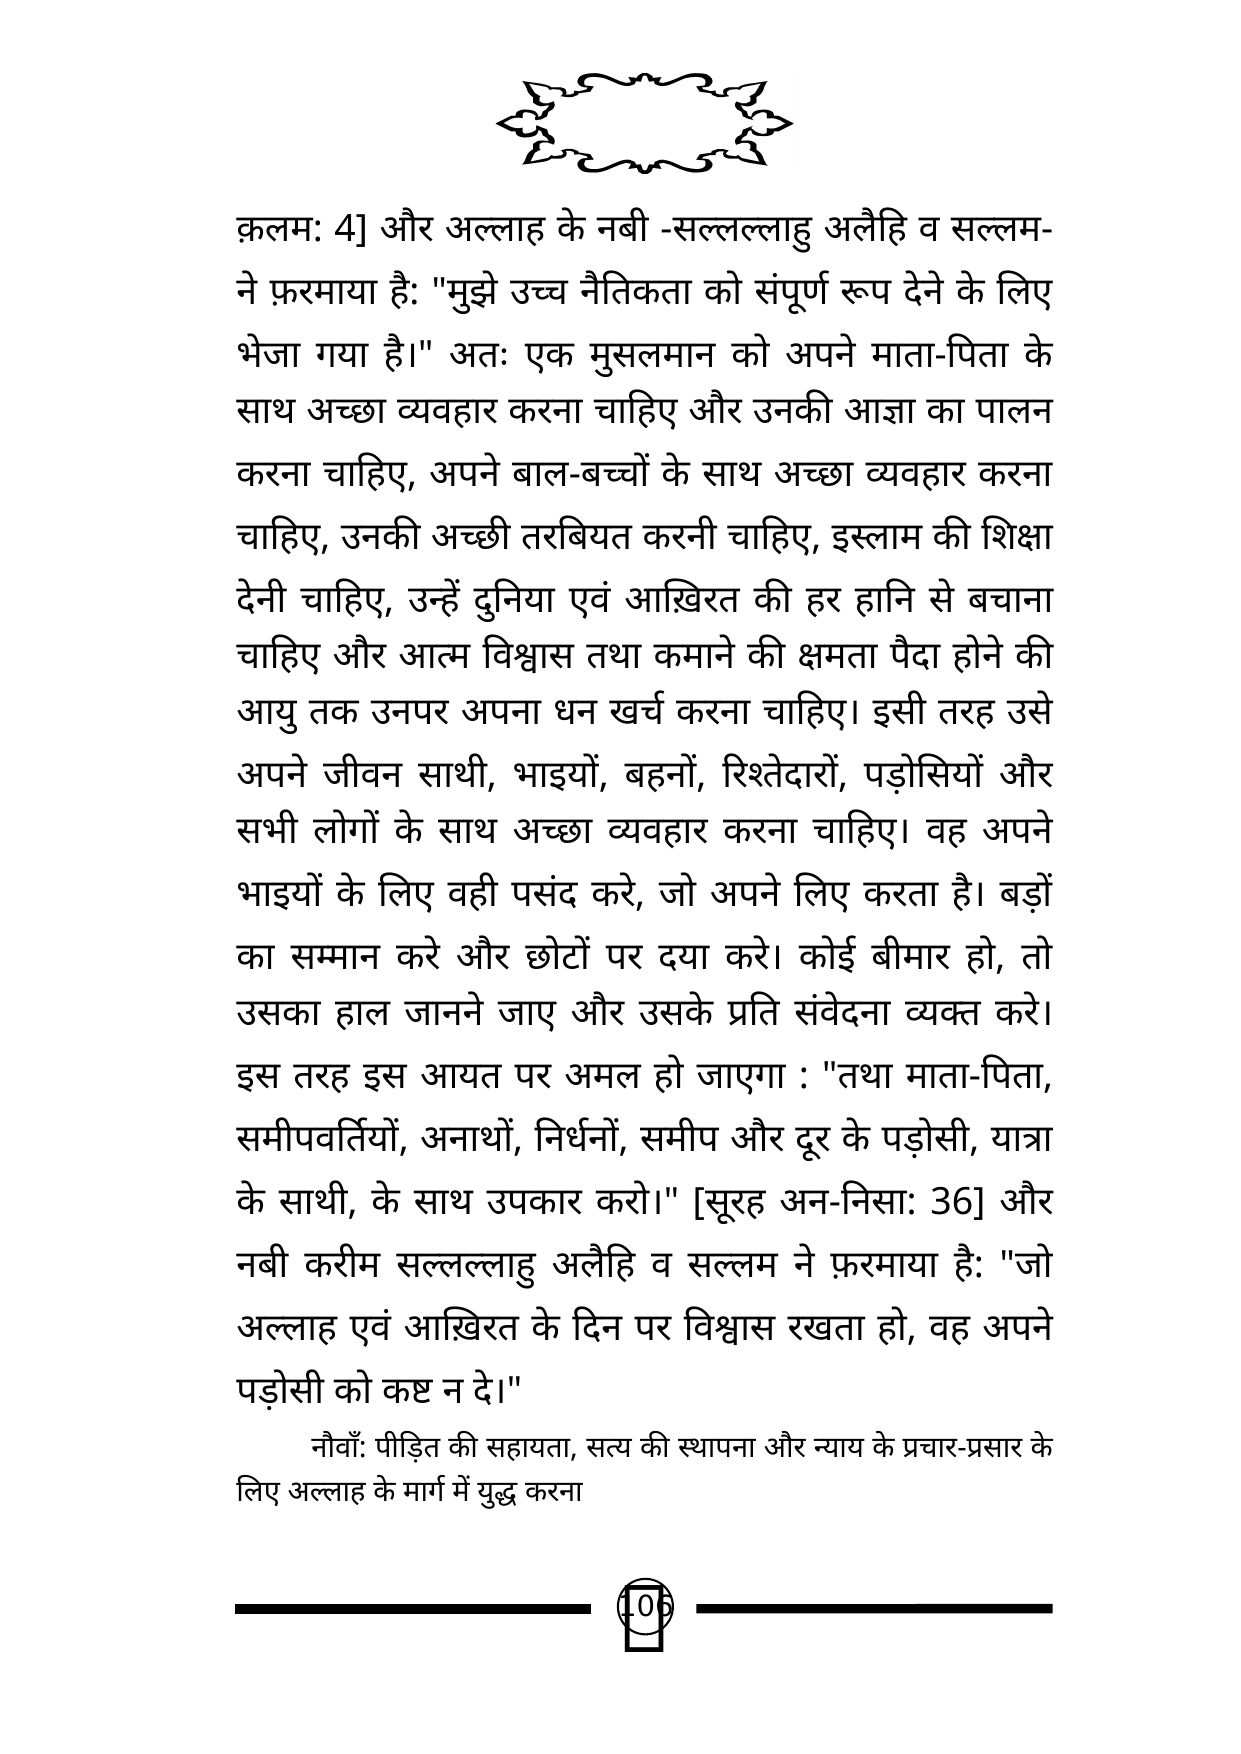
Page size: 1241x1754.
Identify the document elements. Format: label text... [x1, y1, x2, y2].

subtitle नौवाँ: पीड़ित की सहायता, सत्य की स्थापना और न्याय के प्रचार-प्रसार के लिए अल्लाह के मार्ग में युद्ध करना [236, 1427, 1053, 1513]
picture [495, 73, 794, 174]
